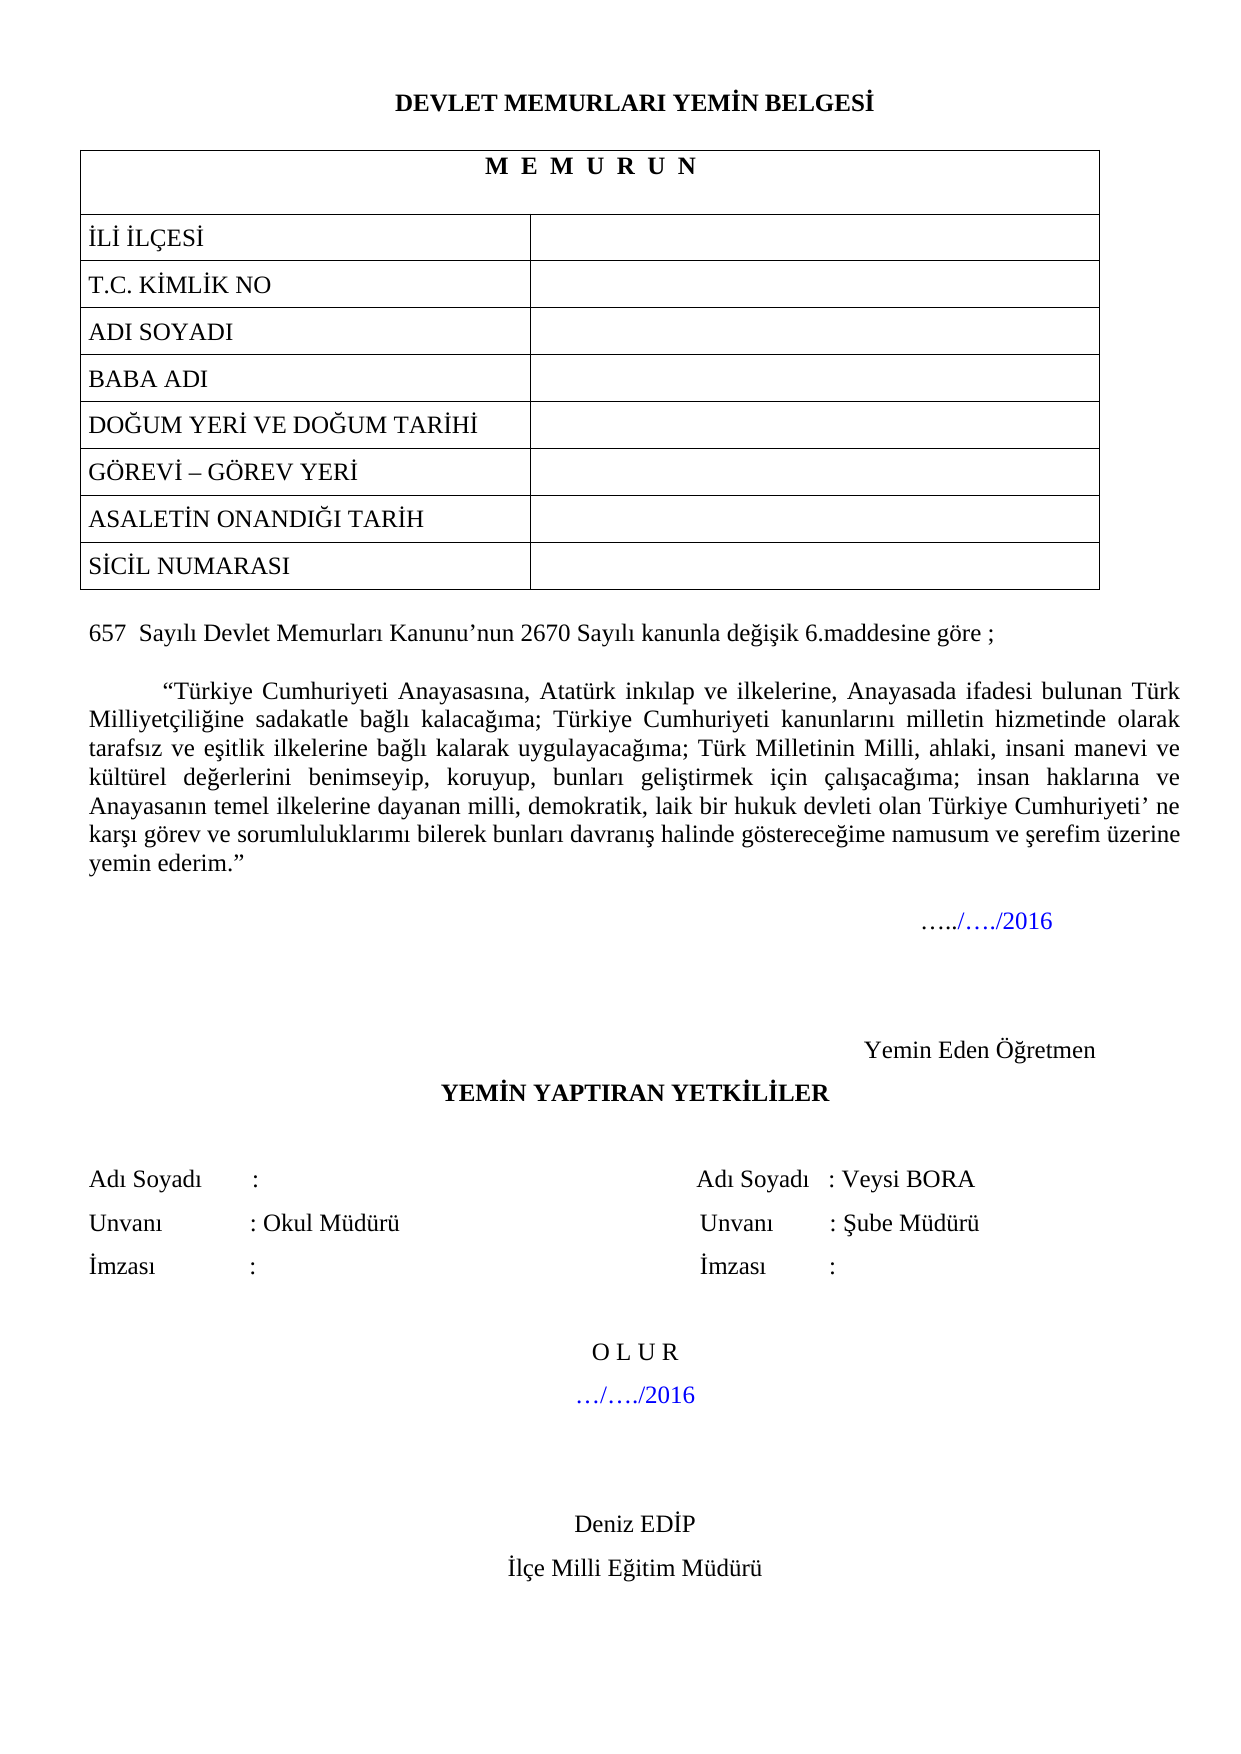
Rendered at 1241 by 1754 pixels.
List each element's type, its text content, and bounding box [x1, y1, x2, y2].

text 657 Sayılı Devlet Memurları Kanunu’nun 2670 Sayılı kanunla değişik 6.maddesine göre ; [89, 618, 1181, 647]
text Deniz EDİP [89, 1509, 1181, 1538]
table_cell [531, 215, 1099, 260]
text İlçe Milli Eğitim Müdürü [89, 1553, 1181, 1581]
table_cell T.C. KİMLİK NO [81, 261, 530, 307]
table_cell [531, 355, 1099, 401]
table_cell [531, 449, 1099, 495]
table_cell ADI SOYADI [81, 308, 530, 354]
text Unvanı : Okul Müdürü Unvanı : Şube Müdürü [89, 1208, 1181, 1236]
table_cell [531, 261, 1099, 307]
table_cell [531, 496, 1099, 542]
text …/…./2016 [89, 1380, 1181, 1409]
text O L U R [89, 1337, 1181, 1366]
table_cell [531, 402, 1099, 448]
table_cell [531, 543, 1099, 588]
table_cell ASALETİN ONANDIĞI TARİH [81, 496, 530, 542]
text “Türkiye Cumhuriyeti Anayasasına, Atatürk inkılap ve ilkelerine, Anayasada ifadesi bulunan Türk Milliyetçiliğine sadakatle bağlı kalacağıma; Türkiye Cumhuriyeti kanunlarını milletin hizmetinde olarak tarafsız ve eşitlik ilkelerine bağlı kalarak uygulayacağıma; Türk Milletinin Milli, ahlaki, insani manevi ve kültürel değerlerini benimseyip, koruyup, bunları geliştirmek için çalışacağıma; insan haklarına ve Anayasanın temel ilkelerine dayanan milli, demokratik, laik bir hukuk devleti olan Türkiye Cumhuriyeti’ ne karşı görev ve sorumluluklarımı bilerek bunları davranış halinde göstereceğime namusum ve şerefim üzerine yemin ederim.” [89, 676, 1181, 877]
table_cell [531, 308, 1099, 354]
table_cell SİCİL NUMARASI [81, 543, 530, 588]
table_header M E M U R U N [81, 151, 1099, 213]
table_cell GÖREVİ – GÖREV YERİ [81, 449, 530, 495]
table_cell DOĞUM YERİ VE DOĞUM TARİHİ [81, 402, 530, 448]
title DEVLET MEMURLARI YEMİN BELGESİ [89, 88, 1181, 117]
text …../…./2016 [89, 906, 1181, 934]
table_cell BABA ADI [81, 355, 530, 401]
text İmzası : İmzası : [89, 1251, 1181, 1279]
text YEMİN YAPTIRAN YETKİLİLER [89, 1078, 1181, 1107]
text Adı Soyadı : Adı Soyadı : Veysi BORA [89, 1164, 1181, 1193]
table_cell İLİ İLÇESİ [81, 215, 530, 260]
text Yemin Eden Öğretmen [89, 1035, 1181, 1064]
